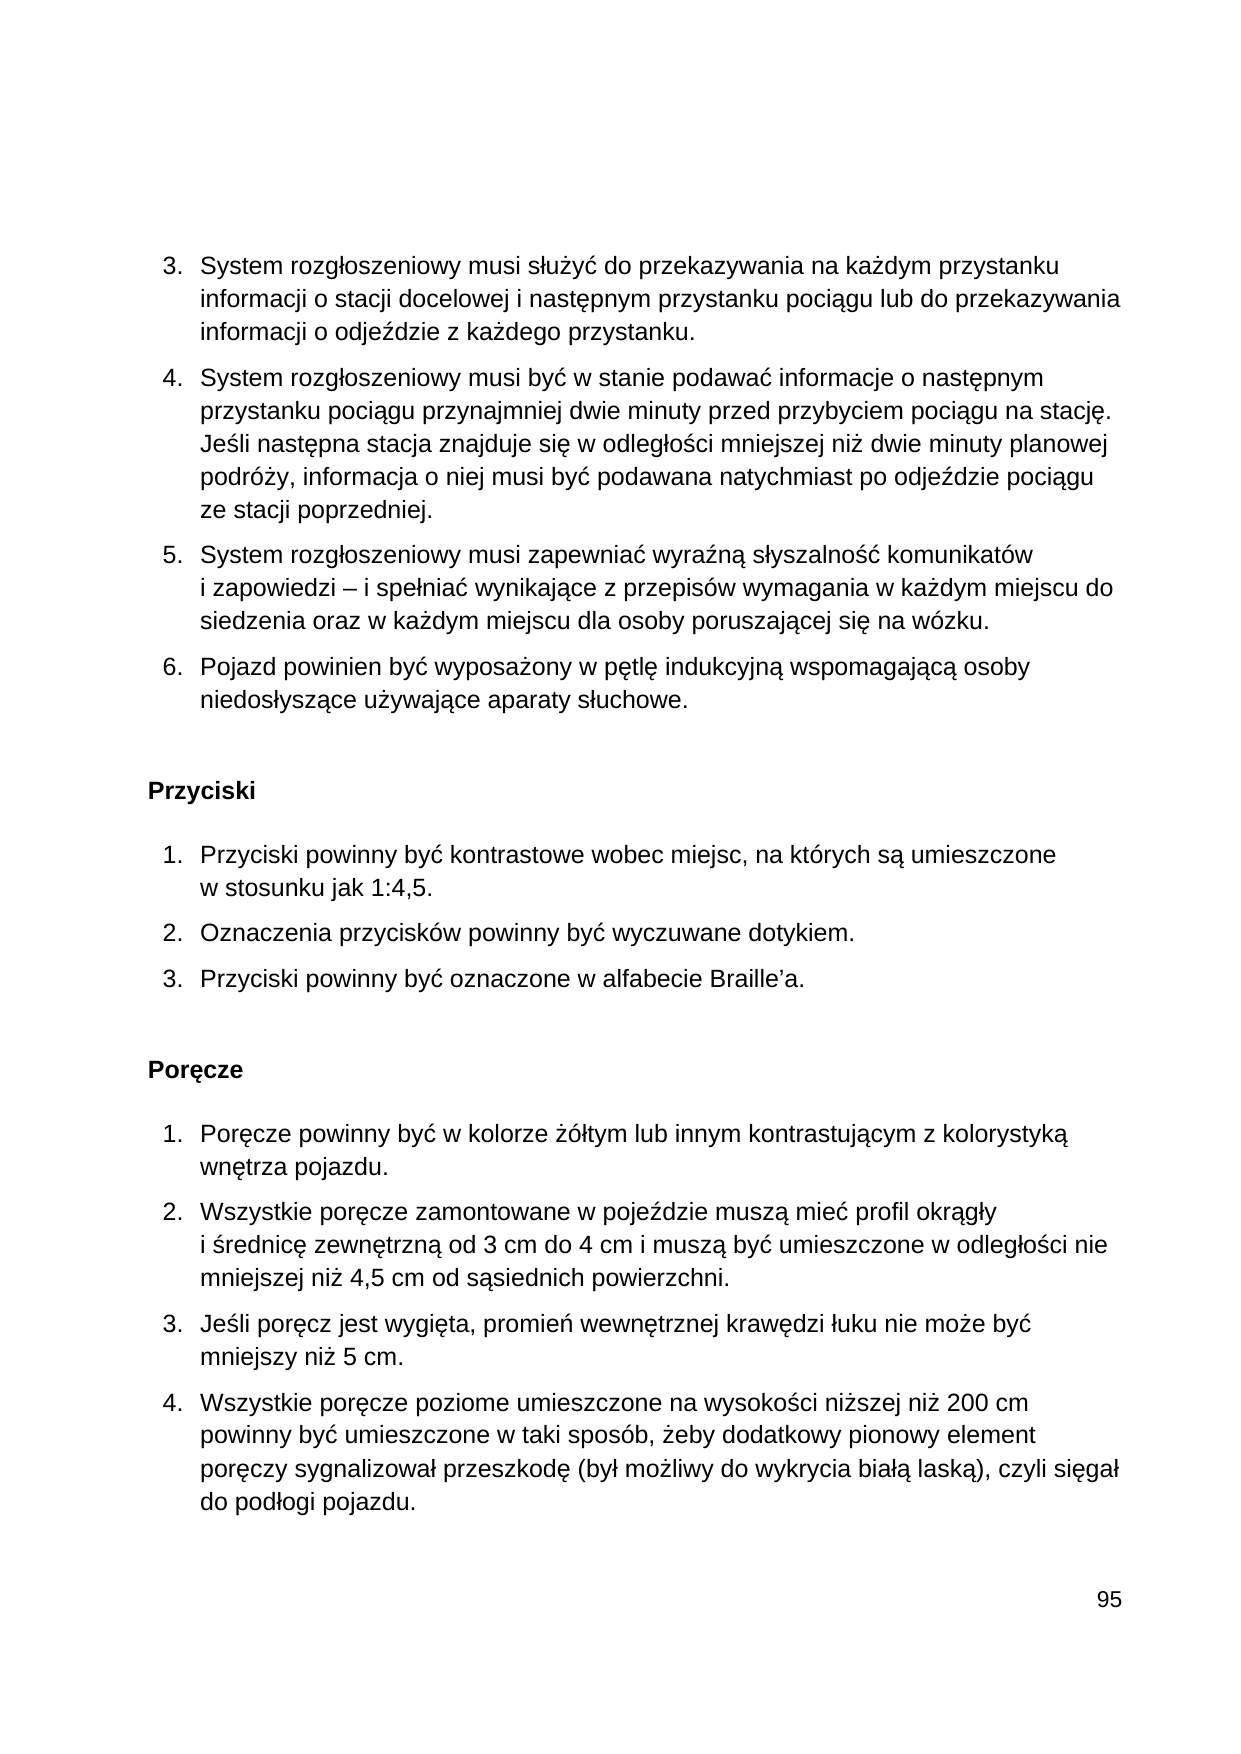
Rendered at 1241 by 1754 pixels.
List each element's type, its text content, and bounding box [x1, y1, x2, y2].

list Oznaczenia przycisków powinny być wyczuwane dotykiem. [162, 918, 1122, 947]
list Poręcze powinny być w kolorze żółtym lub innym kontrastującym z kolorystyką wnętrza pojazdu. [162, 1119, 1122, 1181]
list Przyciski powinny być oznaczone w alfabecie Braille’a. [162, 964, 1122, 993]
list Pojazd powinien być wyposażony w pętlę indukcyjną wspomagającą osoby niedosłyszące używające aparaty słuchowe. [162, 652, 1122, 713]
text Przyciski [148, 776, 1122, 804]
list System rozgłoszeniowy musi być w stanie podawać informacje o następnym przystanku pociągu przynajmniej dwie minuty przed przybyciem pociągu na stację. Jeśli następna stacja znajduje się w odległości mniejszej niż dwie minuty planowej podróży, informacja o niej musi być podawana natychmiast po odjeździe pociągu ze stacji poprzedniej. [162, 363, 1122, 523]
text Poręcze [148, 1055, 1122, 1084]
list Jeśli poręcz jest wygięta, promień wewnętrznej krawędzi łuku nie może być mniejszy niż 5 cm. [162, 1309, 1122, 1371]
list Przyciski powinny być kontrastowe wobec miejsc, na których są umieszczone w stosunku jak 1:4,5. [162, 840, 1122, 902]
list System rozgłoszeniowy musi służyć do przekazywania na każdym przystanku informacji o stacji docelowej i następnym przystanku pociągu lub do przekazywania informacji o odjeździe z każdego przystanku. [162, 251, 1122, 346]
list Wszystkie poręcze poziome umieszczone na wysokości niższej niż 200 cm powinny być umieszczone w taki sposób, żeby dodatkowy pionowy element poręczy sygnalizował przeszkodę (był możliwy do wykrycia białą laską), czyli sięgał do podłogi pojazdu. [162, 1387, 1122, 1515]
list Wszystkie poręcze zamontowane w pojeździe muszą mieć profil okrągły i średnicę zewnętrzną od 3 cm do 4 cm i muszą być umieszczone w odległości nie mniejszej niż 4,5 cm od sąsiednich powierzchni. [162, 1197, 1122, 1292]
list System rozgłoszeniowy musi zapewniać wyraźną słyszalność komunikatów i zapowiedzi – i spełniać wynikające z przepisów wymagania w każdym miejscu do siedzenia oraz w każdym miejscu dla osoby poruszającej się na wózku. [162, 540, 1122, 635]
